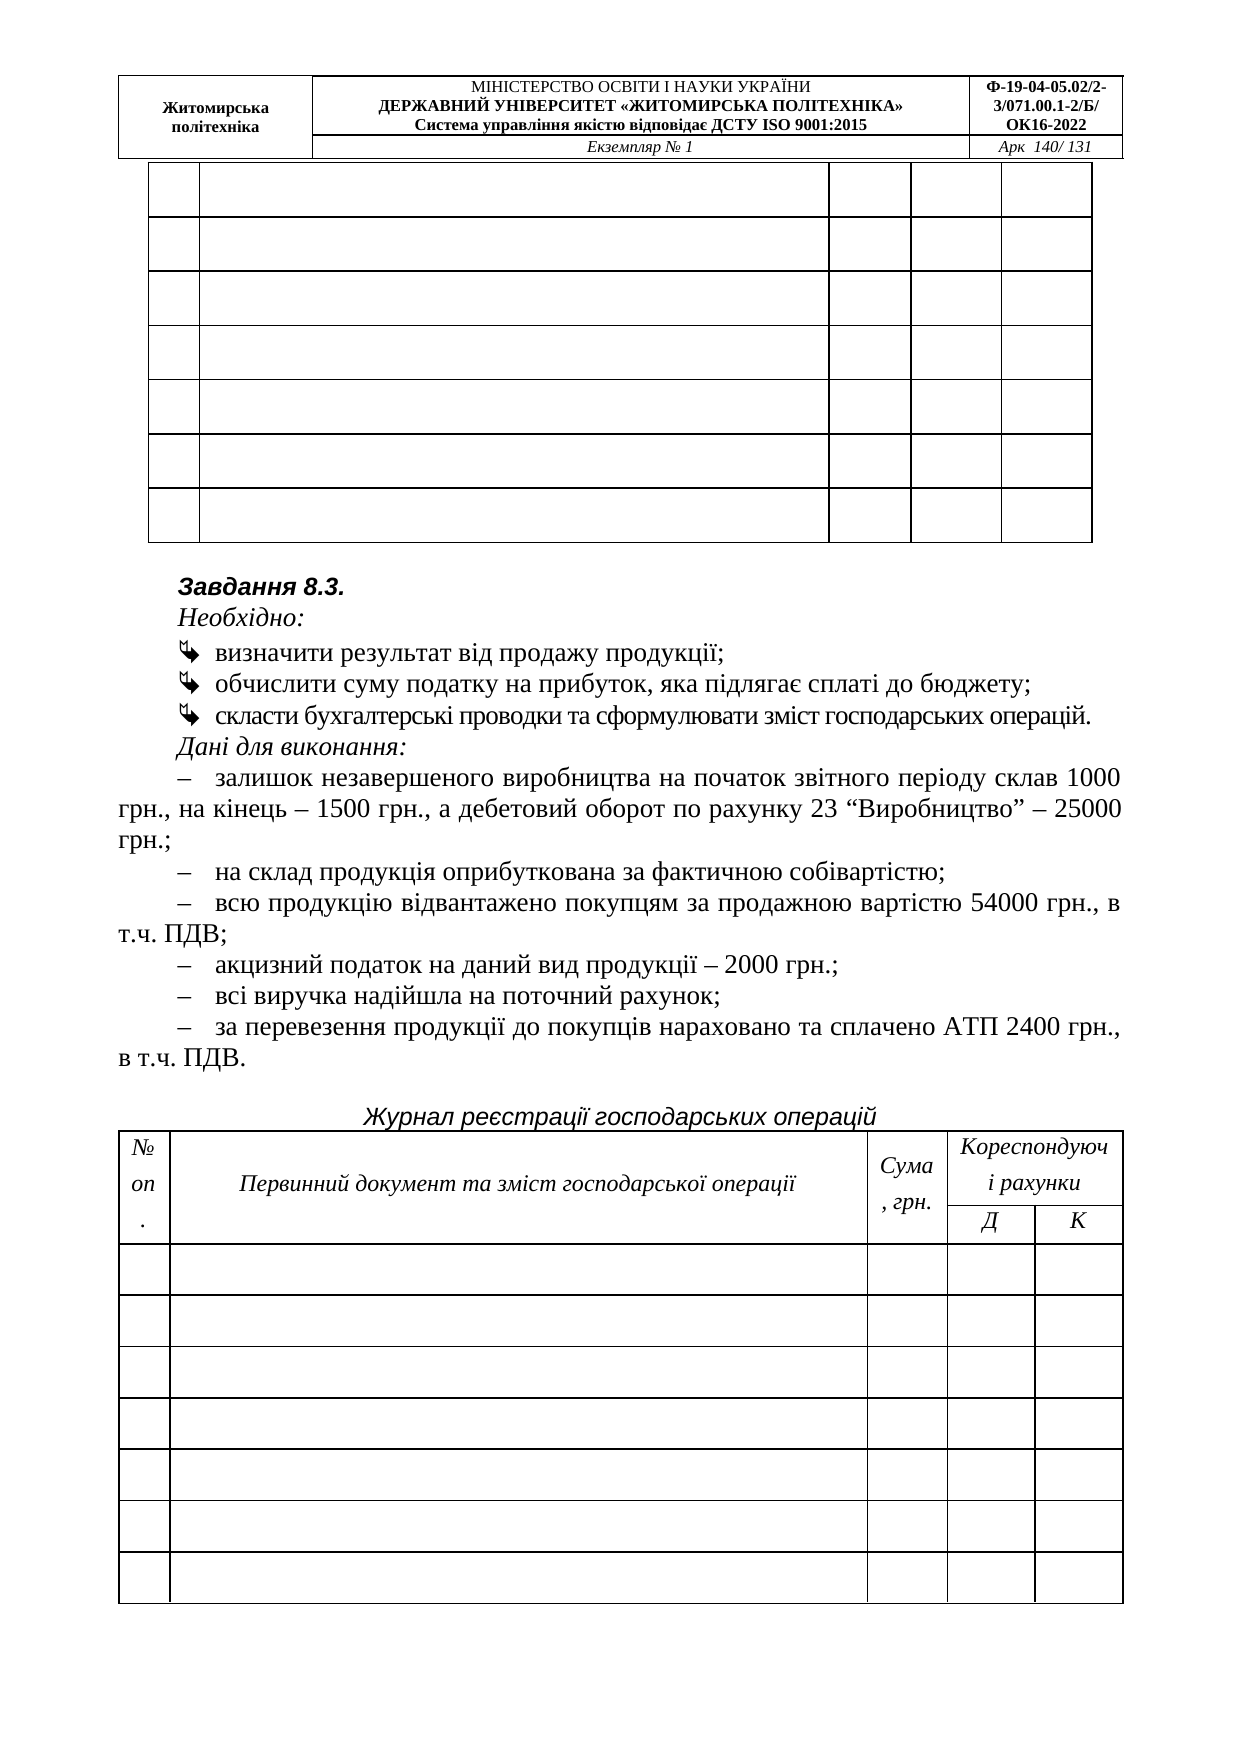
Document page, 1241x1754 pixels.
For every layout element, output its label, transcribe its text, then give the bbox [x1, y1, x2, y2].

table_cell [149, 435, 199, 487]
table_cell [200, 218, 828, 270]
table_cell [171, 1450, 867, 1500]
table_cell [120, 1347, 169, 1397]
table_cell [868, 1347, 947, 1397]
list обчислити суму податку на прибуток, яка підлягає сплаті до бюджету; [118, 668, 1122, 699]
list визначити результат від продажу продукції; [118, 636, 1122, 668]
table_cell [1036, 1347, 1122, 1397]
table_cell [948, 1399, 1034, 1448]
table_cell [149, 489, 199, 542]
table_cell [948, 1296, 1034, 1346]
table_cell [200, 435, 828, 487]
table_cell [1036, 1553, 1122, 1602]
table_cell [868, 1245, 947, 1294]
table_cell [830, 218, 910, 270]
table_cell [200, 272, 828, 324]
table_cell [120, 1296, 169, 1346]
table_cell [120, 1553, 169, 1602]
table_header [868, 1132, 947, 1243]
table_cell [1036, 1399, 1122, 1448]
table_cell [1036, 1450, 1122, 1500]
list скласти бухгалтерські проводки та сформулювати зміст господарських операцій. [118, 699, 1122, 730]
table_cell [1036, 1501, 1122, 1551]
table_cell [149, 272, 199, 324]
list за перевезення продукції до покупців нараховано та сплачено АТП 2400 грн., в т.ч. ПДВ. [118, 1010, 1122, 1073]
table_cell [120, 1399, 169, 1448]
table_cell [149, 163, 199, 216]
list акцизний податок на даний вид продукції – 2000 грн.; [118, 948, 1122, 979]
text Завдання 8.3. [118, 572, 1122, 601]
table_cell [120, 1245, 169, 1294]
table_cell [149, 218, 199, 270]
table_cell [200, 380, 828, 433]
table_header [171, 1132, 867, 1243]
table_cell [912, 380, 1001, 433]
text Необхідно: [177, 601, 1122, 632]
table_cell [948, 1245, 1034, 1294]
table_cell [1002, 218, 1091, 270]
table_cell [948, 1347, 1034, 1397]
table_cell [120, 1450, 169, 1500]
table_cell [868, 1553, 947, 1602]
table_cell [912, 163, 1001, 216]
list всі виручка надійшла на поточний рахунок; [118, 979, 1122, 1010]
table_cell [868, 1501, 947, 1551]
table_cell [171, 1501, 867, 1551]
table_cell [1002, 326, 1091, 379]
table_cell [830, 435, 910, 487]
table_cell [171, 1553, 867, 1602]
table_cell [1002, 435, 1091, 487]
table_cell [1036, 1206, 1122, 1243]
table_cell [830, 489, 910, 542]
list залишок незавершеного виробництва на початок звітного періоду склав 1000 грн., на кінець – 1500 грн., а дебетовий оборот по рахунку 23 “Виробництво” – 25000 грн.; [118, 761, 1122, 855]
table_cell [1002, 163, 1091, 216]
text Дані для виконання: [177, 730, 1122, 761]
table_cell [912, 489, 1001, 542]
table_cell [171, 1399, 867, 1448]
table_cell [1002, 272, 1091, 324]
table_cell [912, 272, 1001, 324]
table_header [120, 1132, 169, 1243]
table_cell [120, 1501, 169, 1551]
list всю продукцію відвантажено покупцям за продажною вартістю 54000 грн., в т.ч. ПДВ; [118, 886, 1122, 948]
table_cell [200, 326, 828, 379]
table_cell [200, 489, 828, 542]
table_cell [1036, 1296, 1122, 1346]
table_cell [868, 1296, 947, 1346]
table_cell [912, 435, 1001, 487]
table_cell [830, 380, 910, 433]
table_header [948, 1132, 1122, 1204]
list на склад продукція оприбуткована за фактичною собівартістю; [118, 855, 1122, 886]
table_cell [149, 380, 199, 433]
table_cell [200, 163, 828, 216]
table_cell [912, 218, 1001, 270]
text Журнал реєстрації господарських операцій [118, 1101, 1122, 1130]
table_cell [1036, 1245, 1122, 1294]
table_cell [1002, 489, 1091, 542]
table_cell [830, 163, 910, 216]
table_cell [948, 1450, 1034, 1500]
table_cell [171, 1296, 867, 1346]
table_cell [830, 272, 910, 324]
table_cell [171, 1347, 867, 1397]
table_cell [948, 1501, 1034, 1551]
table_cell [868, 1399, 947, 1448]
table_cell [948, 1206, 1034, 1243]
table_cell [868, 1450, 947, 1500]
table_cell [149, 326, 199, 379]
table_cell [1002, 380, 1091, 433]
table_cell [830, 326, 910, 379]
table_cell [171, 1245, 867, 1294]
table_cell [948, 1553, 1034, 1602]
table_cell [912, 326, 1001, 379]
